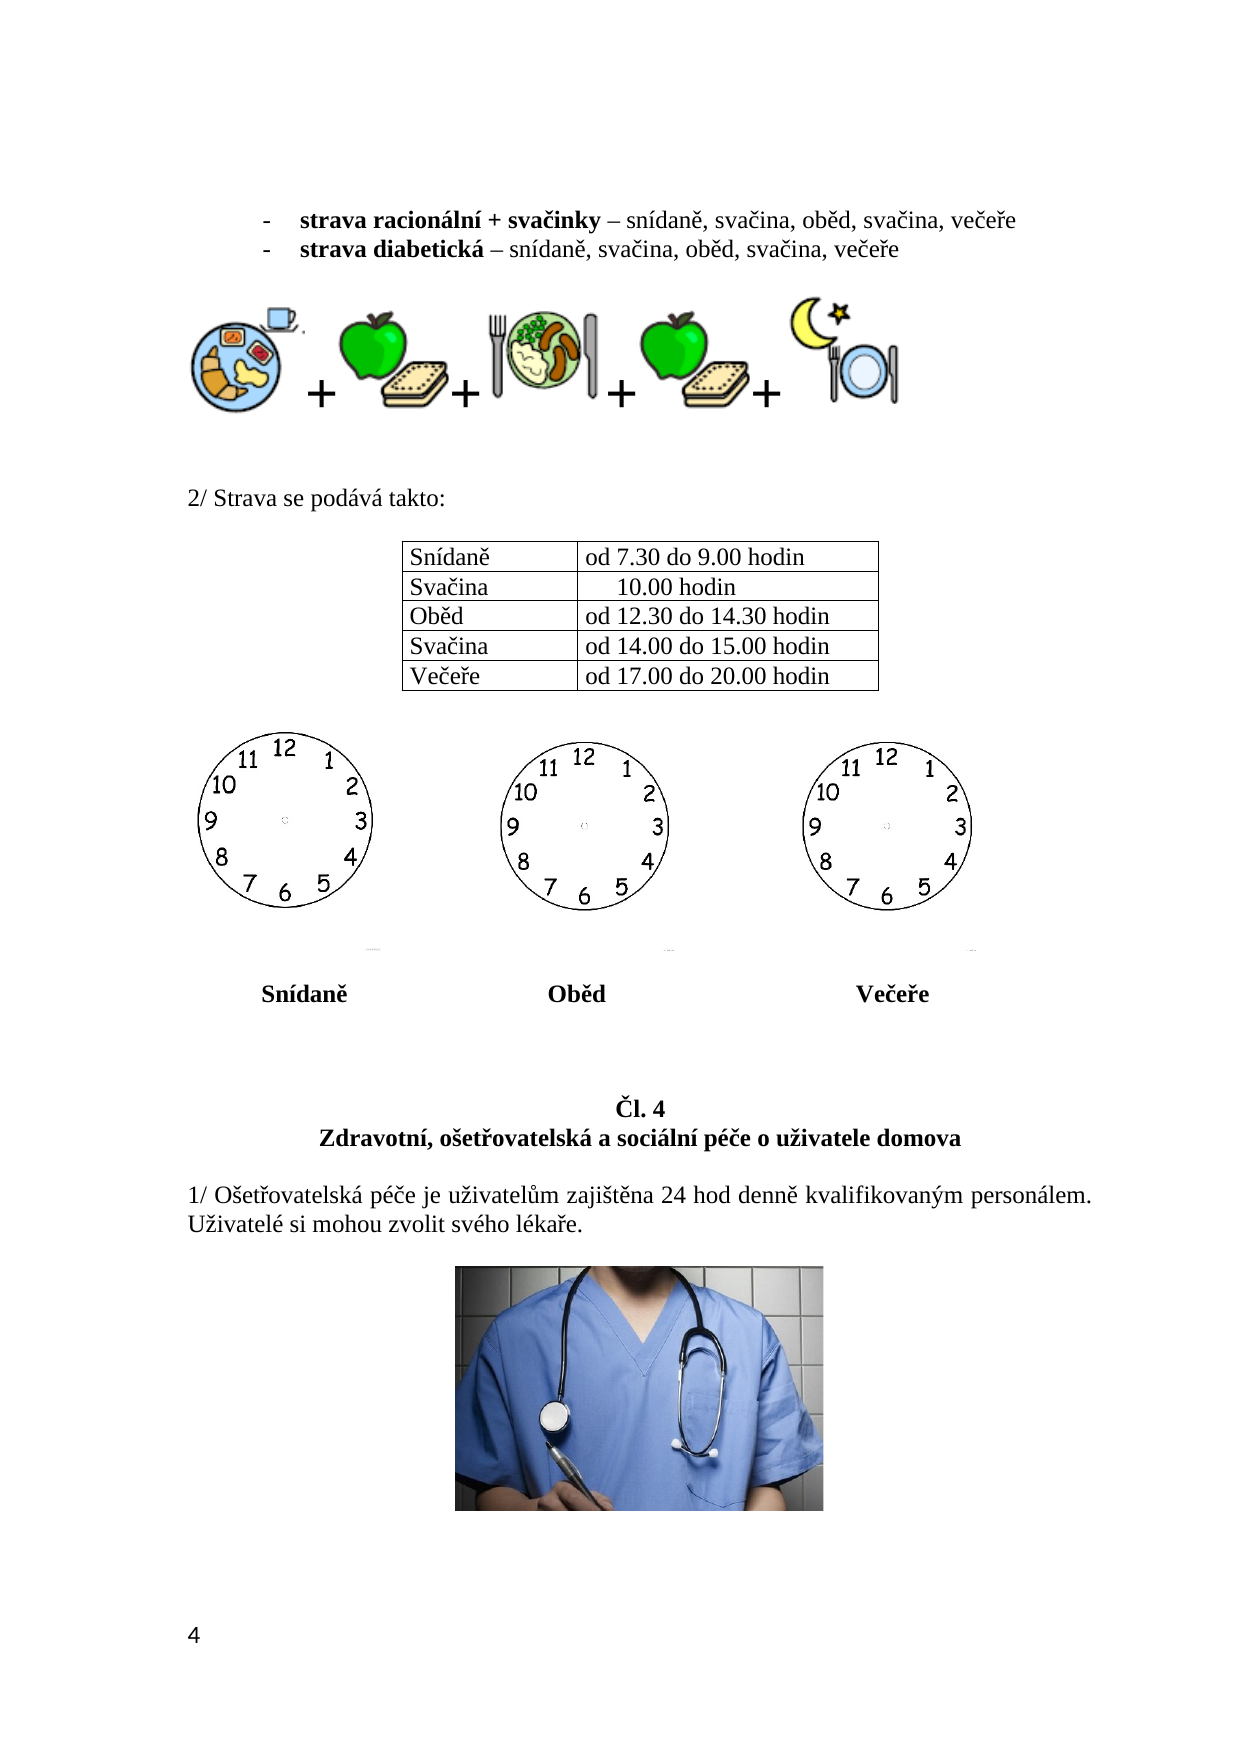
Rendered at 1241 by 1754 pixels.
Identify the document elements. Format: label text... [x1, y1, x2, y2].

text Zdravotní, ošetřovatelská a sociální péče o uživatele domova [187, 1123, 1093, 1151]
table_cell od 14.00 do 15.00 hodin [578, 631, 878, 660]
table_cell Svačina [403, 572, 577, 600]
list strava diabetická – snídaně, svačina, oběd, svačina, večeře [262, 234, 1093, 263]
list strava racionální + svačinky – snídaně, svačina, oběd, svačina, večeře [262, 205, 1093, 234]
text ++++ [187, 291, 1093, 426]
table_cell od 17.00 do 20.00 hodin [578, 661, 878, 690]
table_cell 10.00 hodin [578, 572, 878, 600]
table_cell od 12.30 do 14.30 hodin [578, 601, 878, 630]
table_header Snídaně [403, 542, 577, 571]
table_cell Svačina [403, 631, 577, 660]
text Snídaně Oběd Večeře [187, 979, 1093, 1008]
picture [490, 701, 675, 948]
table_cell Oběd [403, 601, 577, 630]
text 1/ Ošetřovatelská péče je uživatelům zajištěna 24 hod denně kvalifikovaným personálem. Uživatelé si mohou zvolit svého lékaře. [187, 1180, 1093, 1238]
table_header od 7.30 do 9.00 hodin [578, 542, 878, 571]
table_cell Večeře [403, 661, 577, 690]
picture [792, 701, 977, 948]
picture [454, 1266, 823, 1510]
picture [187, 690, 382, 951]
text Čl. 4 [187, 1094, 1093, 1123]
text 2/ Strava se podává takto: [187, 483, 1093, 512]
